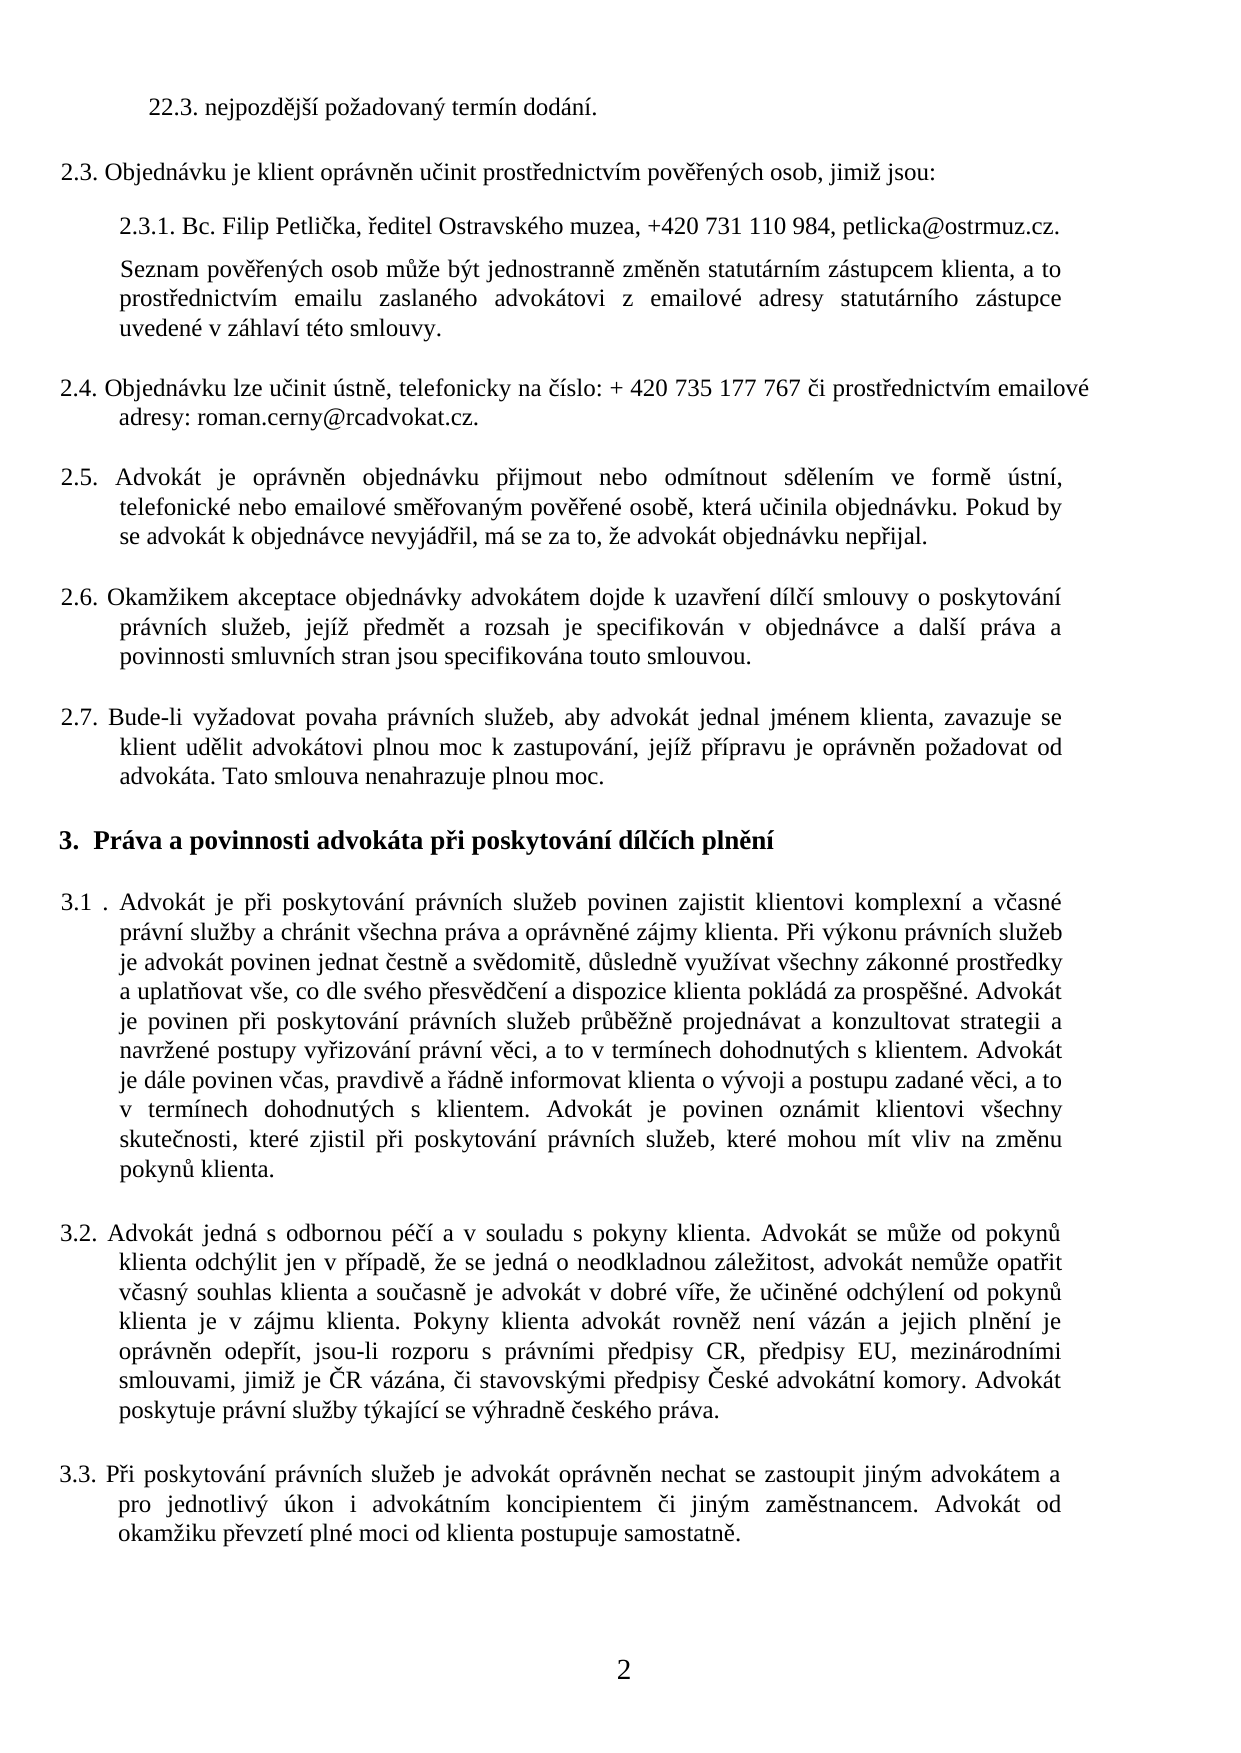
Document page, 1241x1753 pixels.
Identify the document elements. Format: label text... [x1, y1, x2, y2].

text 2.4. Objednávku lze učinit ústně, telefonicky na číslo: + 420 735 177 767 či prostřednictvím emailové adresy: roman.cerny@rcadvokat.cz. [60, 373, 1091, 431]
text 22.3. nejpozdější požadovaný termín dodání. [148, 92, 1091, 120]
text 2.3.1. Bc. Filip Petlička, ředitel Ostravského muzea, +420 731 110 984, petlicka@ostrmuz.cz. [119, 211, 1091, 240]
text 3.3. Při poskytování právních služeb je advokát oprávněn nechat se zastoupit jiným advokátem a pro jednotlivý úkon i advokátním koncipientem či jiným zaměstnancem. Advokát od okamžiku převzetí plné moci od klienta postupuje samostatně. [59, 1459, 1063, 1547]
text 2.6. Okamžikem akceptace objednávky advokátem dojde k uzavření dílčí smlouvy o poskytování právních služeb, jejíž předmět a rozsah je specifikován v objednávce a další práva a povinnosti smluvních stran jsou specifikována touto smlouvou. [61, 582, 1063, 670]
text 3.1 . Advokát je při poskytování právních služeb povinen zajistit klientovi komplexní a včasné právní služby a chránit všechna práva a oprávněné zájmy klienta. Při výkonu právních služeb je advokát povinen jednat čestně a svědomitě, důsledně využívat všechny zákonné prostředky a uplatňovat vše, co dle svého přesvědčení a dispozice klienta pokládá za prospěšné. Advokát je povinen při poskytování právních služeb průběžně projednávat a konzultovat strategii a navržené postupy vyřizování právní věci, a to v termínech dohodnutých s klientem. Advokát je dále povinen včas, pravdivě a řádně informovat klienta o vývoji a postupu zadané věci, a to v termínech dohodnutých s klientem. Advokát je povinen oznámit klientovi všechny skutečnosti, které zjistil při poskytování právních služeb, které mohou mít vliv na změnu pokynů klienta. [61, 887, 1063, 1182]
text 2.3. Objednávku je klient oprávněn učinit prostřednictvím pověřených osob, jimiž jsou: [61, 157, 1091, 186]
text 2.7. Bude-li vyžadovat povaha právních služeb, aby advokát jednal jménem klienta, zavazuje se klient udělit advokátovi plnou moc k zastupování, jejíž přípravu je oprávněn požadovat od advokáta. Tato smlouva nenahrazuje plnou moc. [61, 702, 1063, 790]
text 2.5. Advokát je oprávněn objednávku přijmout nebo odmítnout sdělením ve formě ústní, telefonické nebo emailové směřovaným pověřené osobě, která učinila objednávku. Pokud by se advokát k objednávce nevyjádřil, má se za to, že advokát objednávku nepřijal. [61, 462, 1063, 550]
text 3.2. Advokát jedná s odbornou péčí a v souladu s pokyny klienta. Advokát se může od pokynů klienta odchýlit jen v případě, že se jedná o neodkladnou záležitost, advokát nemůže opatřit včasný souhlas klienta a současně je advokát v dobré víře, že učiněné odchýlení od pokynů klienta je v zájmu klienta. Pokyny klienta advokát rovněž není vázán a jejich plnění je oprávněn odepřít, jsou-li rozporu s právními předpisy CR, předpisy EU, mezinárodními smlouvami, jimiž je ČR vázána, či stavovskými předpisy České advokátní komory. Advokát poskytuje právní služby týkající se výhradně českého práva. [60, 1218, 1063, 1424]
subtitle 3. Práva a povinnosti advokáta při poskytování dílčích plnění [25, 824, 1095, 855]
text Seznam pověřených osob může být jednostranně změněn statutárním zástupcem klienta, a to prostřednictvím emailu zaslaného advokátovi z emailové adresy statutárního zástupce uvedené v záhlaví této smlouvy. [119, 254, 1063, 342]
